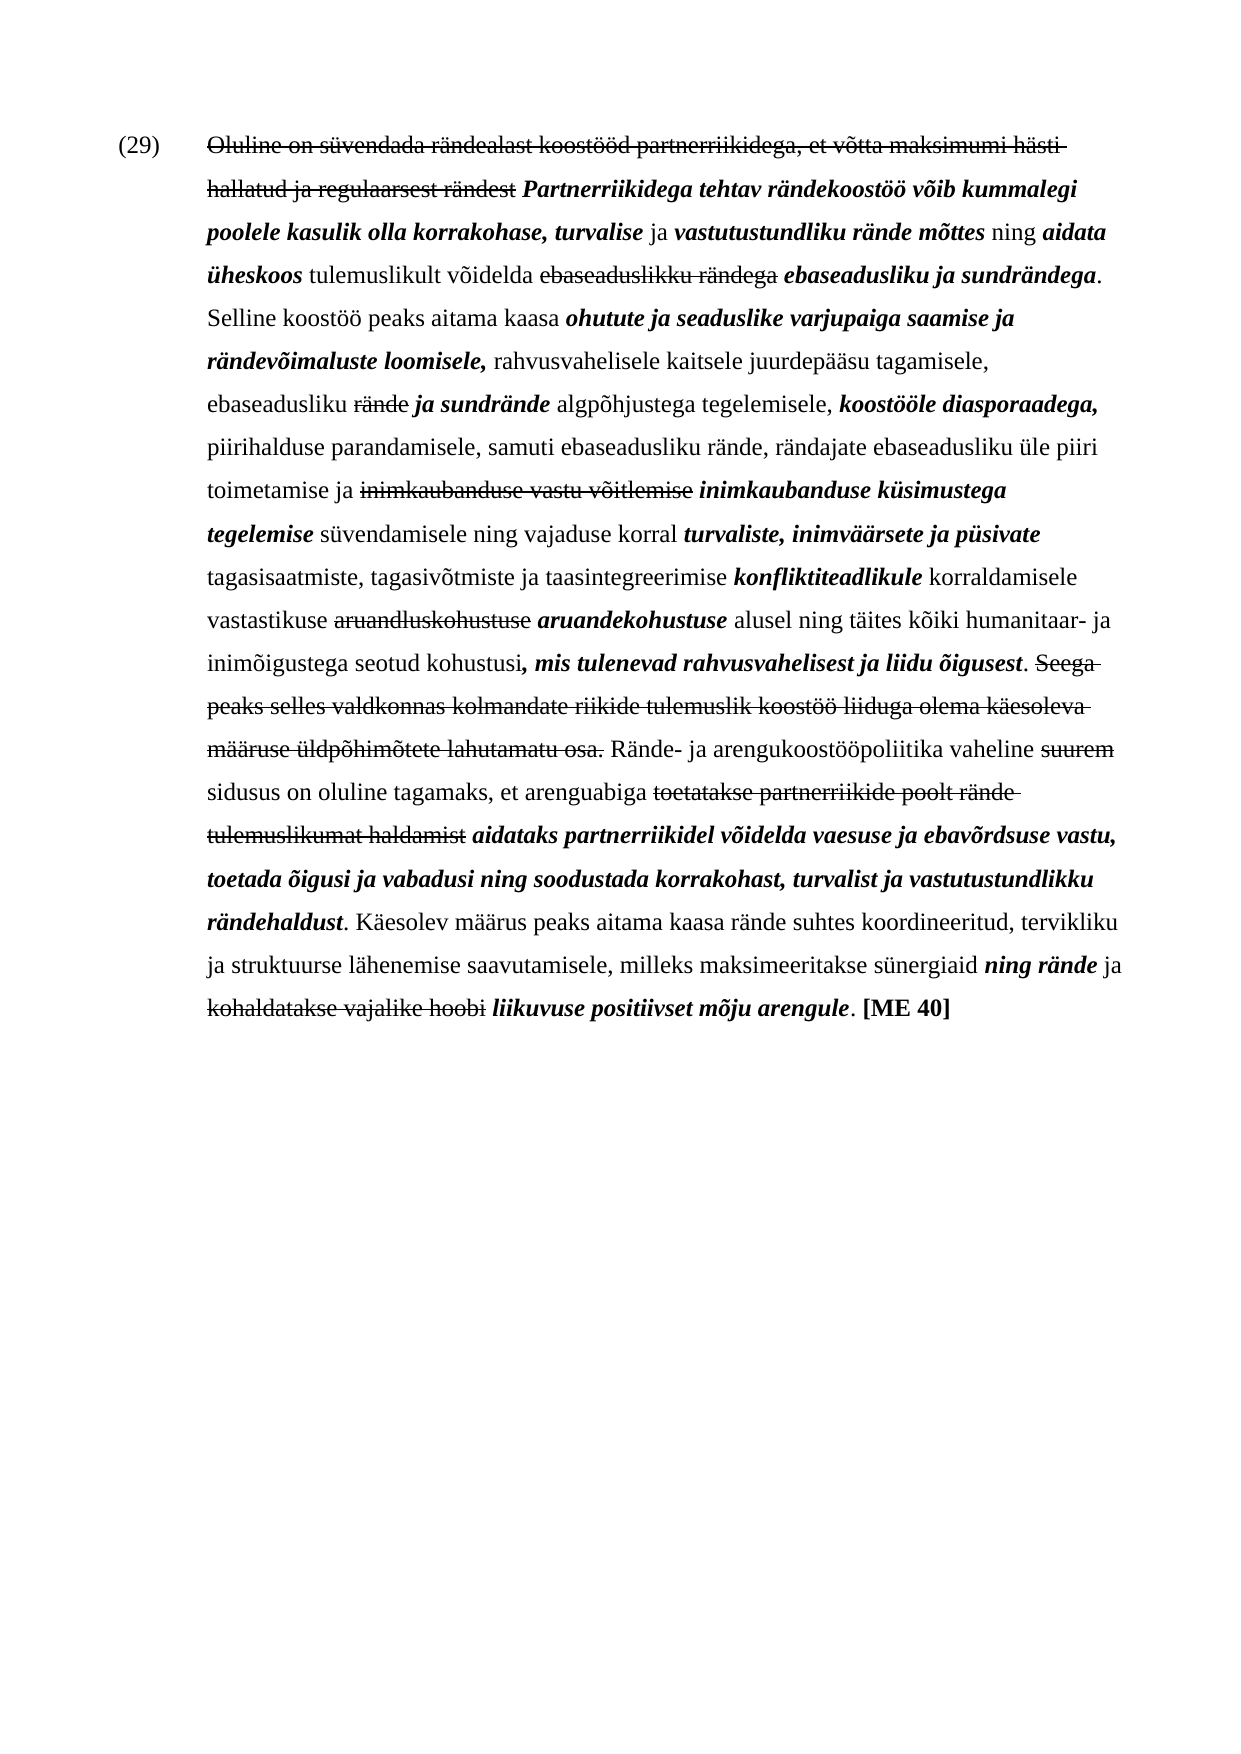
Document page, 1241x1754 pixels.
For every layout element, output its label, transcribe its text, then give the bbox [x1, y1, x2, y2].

text (29) Oluline on süvendada rändealast koostööd partnerriikidega, et võtta maksimumi hästi hallatud ja regulaarsest rändest Partnerriikidega tehtav rändekoostöö võib kummalegi poolele kasulik olla korrakohase, turvalise ja vastutustundliku rände mõttes ning aidata üheskoos tulemuslikult võidelda ebaseaduslikku rändega ebaseadusliku ja sundrändega. Selline koostöö peaks aitama kaasa ohutute ja seaduslike varjupaiga saamise ja rändevõimaluste loomisele, rahvusvahelisele kaitsele juurdepääsu tagamisele, ebaseadusliku rände ja sundrände algpõhjustega tegelemisele, koostööle diasporaadega, piirihalduse parandamisele, samuti ebaseadusliku rände, rändajate ebaseadusliku üle piiri toimetamise ja inimkaubanduse vastu võitlemise inimkaubanduse küsimustega tegelemise süvendamisele ning vajaduse korral turvaliste, inimväärsete ja püsivate tagasisaatmiste, tagasivõtmiste ja taasintegreerimise konfliktiteadlikule korraldamisele vastastikuse aruandluskohustuse aruandekohustuse alusel ning täites kõiki humanitaar- ja inimõigustega seotud kohustusi, mis tulenevad rahvusvahelisest ja liidu õigusest. Seega peaks selles valdkonnas kolmandate riikide tulemuslik koostöö liiduga olema käesoleva määruse üldpõhimõtete lahutamatu osa. Rände- ja arengukoostööpoliitika vaheline suurem sidusus on oluline tagamaks, et arenguabiga toetatakse partnerriikide poolt rände tulemuslikumat haldamist aidataks partnerriikidel võidelda vaesuse ja ebavõrdsuse vastu, toetada õigusi ja vabadusi ning soodustada korrakohast, turvalist ja vastutustundlikku rändehaldust. Käesolev määrus peaks aitama kaasa rände suhtes koordineeritud, tervikliku ja struktuurse lähenemise saavutamisele, milleks maksimeeritakse sünergiaid ning rände ja kohaldatakse vajalike hoobi liikuvuse positiivset mõju arengule. [ME 40] [118, 131, 1122, 1022]
